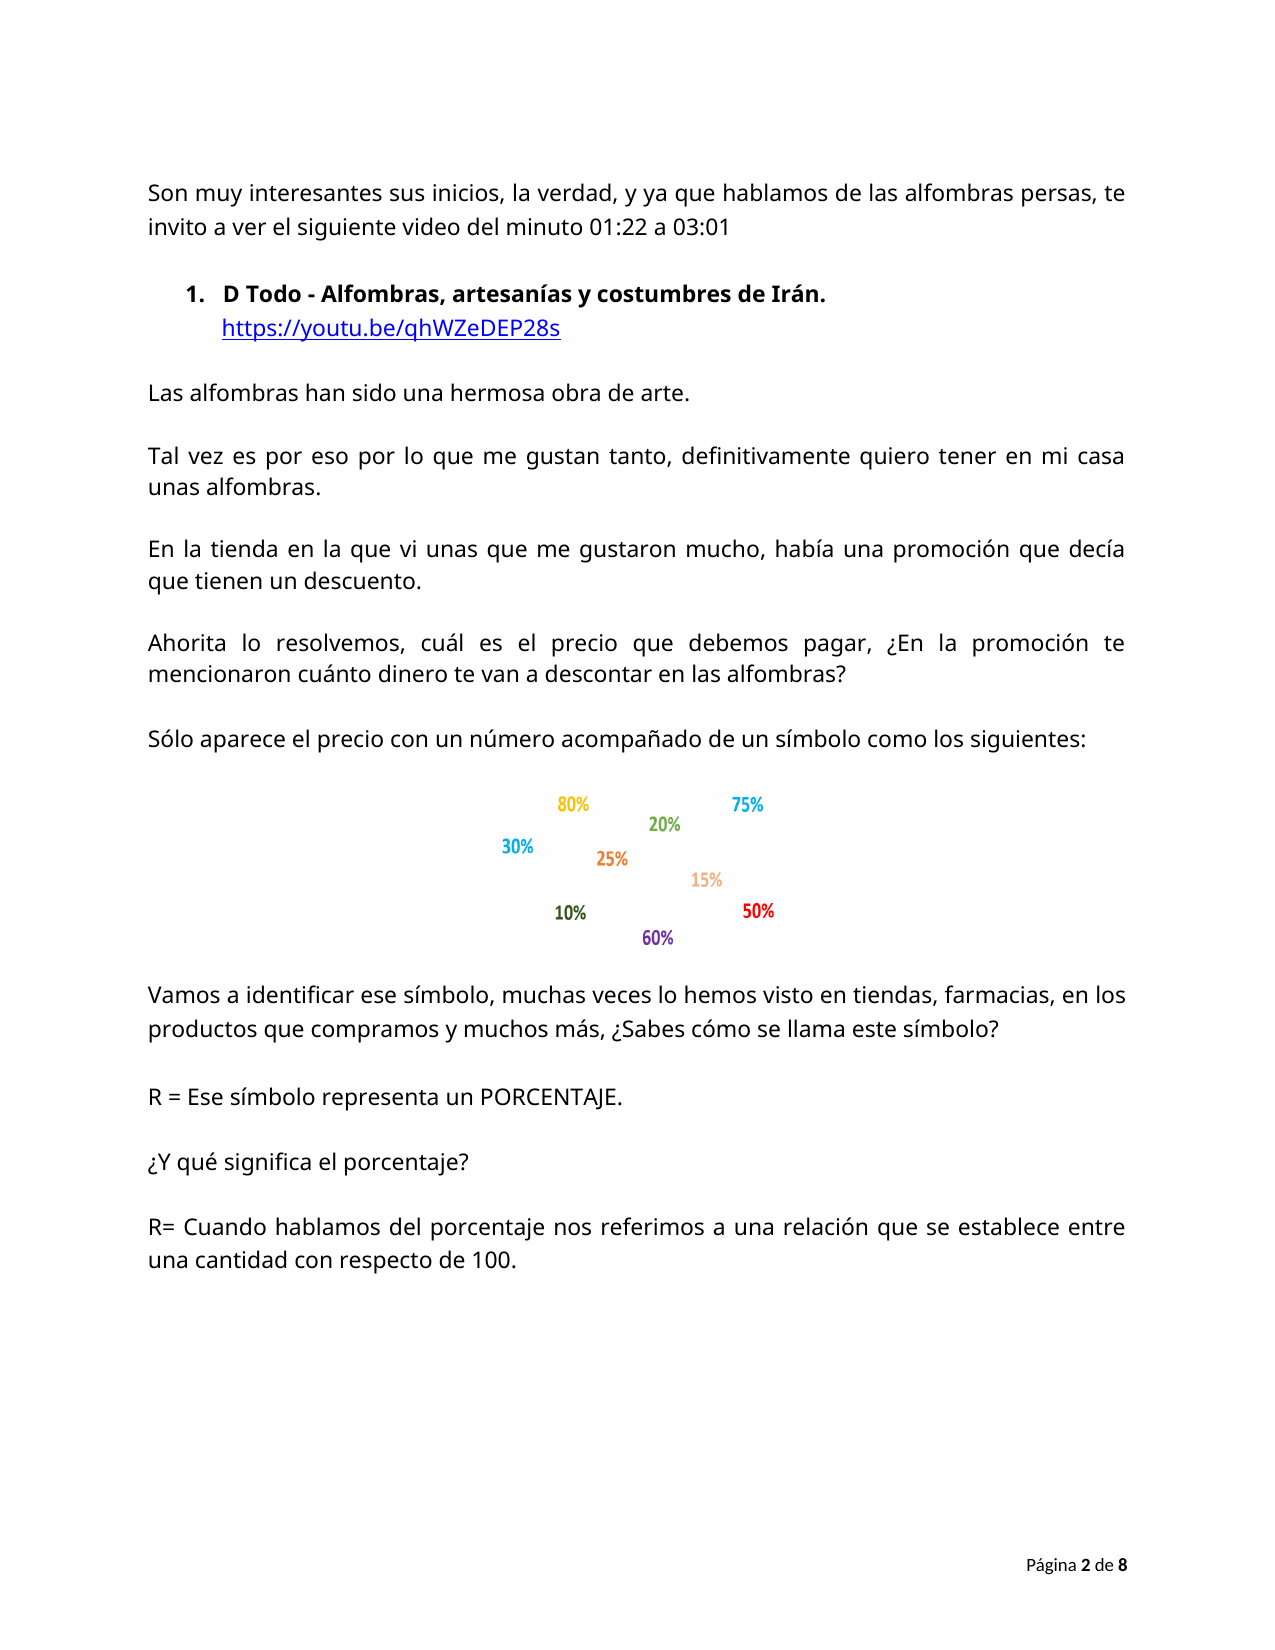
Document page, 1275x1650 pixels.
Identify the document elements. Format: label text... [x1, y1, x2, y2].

text https://youtu.be/qhWZeDEP28s [148, 312, 1127, 343]
text Sólo aparece el precio con un número acompañado de un símbolo como los siguientes: [148, 723, 1127, 755]
text En la tienda en la que vi unas que me gustaron mucho, había una promoción que decía que tienen un descuento. [148, 533, 1127, 596]
text Ahorita lo resolvemos, cuál es el precio que debemos pagar, ¿En la promoción te mencionaron cuánto dinero te van a descontar en las alfombras? [148, 627, 1127, 690]
text Son muy interesantes sus inicios, la verdad, y ya que hablamos de las alfombras persas, te invito a ver el siguiente video del minuto 01:22 a 03:01 [148, 177, 1127, 242]
list D Todo - Alfombras, artesanías y costumbres de Irán. [185, 278, 1127, 310]
text R = Ese símbolo representa un PORCENTAJE. [148, 1081, 1127, 1112]
text Las alfombras han sido una hermosa obra de arte. [148, 377, 1127, 408]
text Vamos a identificar ese símbolo, muchas veces lo hemos visto en tiendas, farmacias, en los productos que compramos y muchos más, ¿Sabes cómo se llama este símbolo? [148, 979, 1127, 1044]
text ¿Y qué significa el porcentaje? [148, 1146, 1127, 1177]
text Tal vez es por eso por lo que me gustan tanto, definitivamente quiero tener en mi casa unas alfombras. [148, 440, 1127, 502]
text R= Cuando hablamos del porcentaje nos referimos a una relación que se establece entre una cantidad con respecto de 100. [148, 1211, 1127, 1276]
picture [498, 788, 777, 949]
